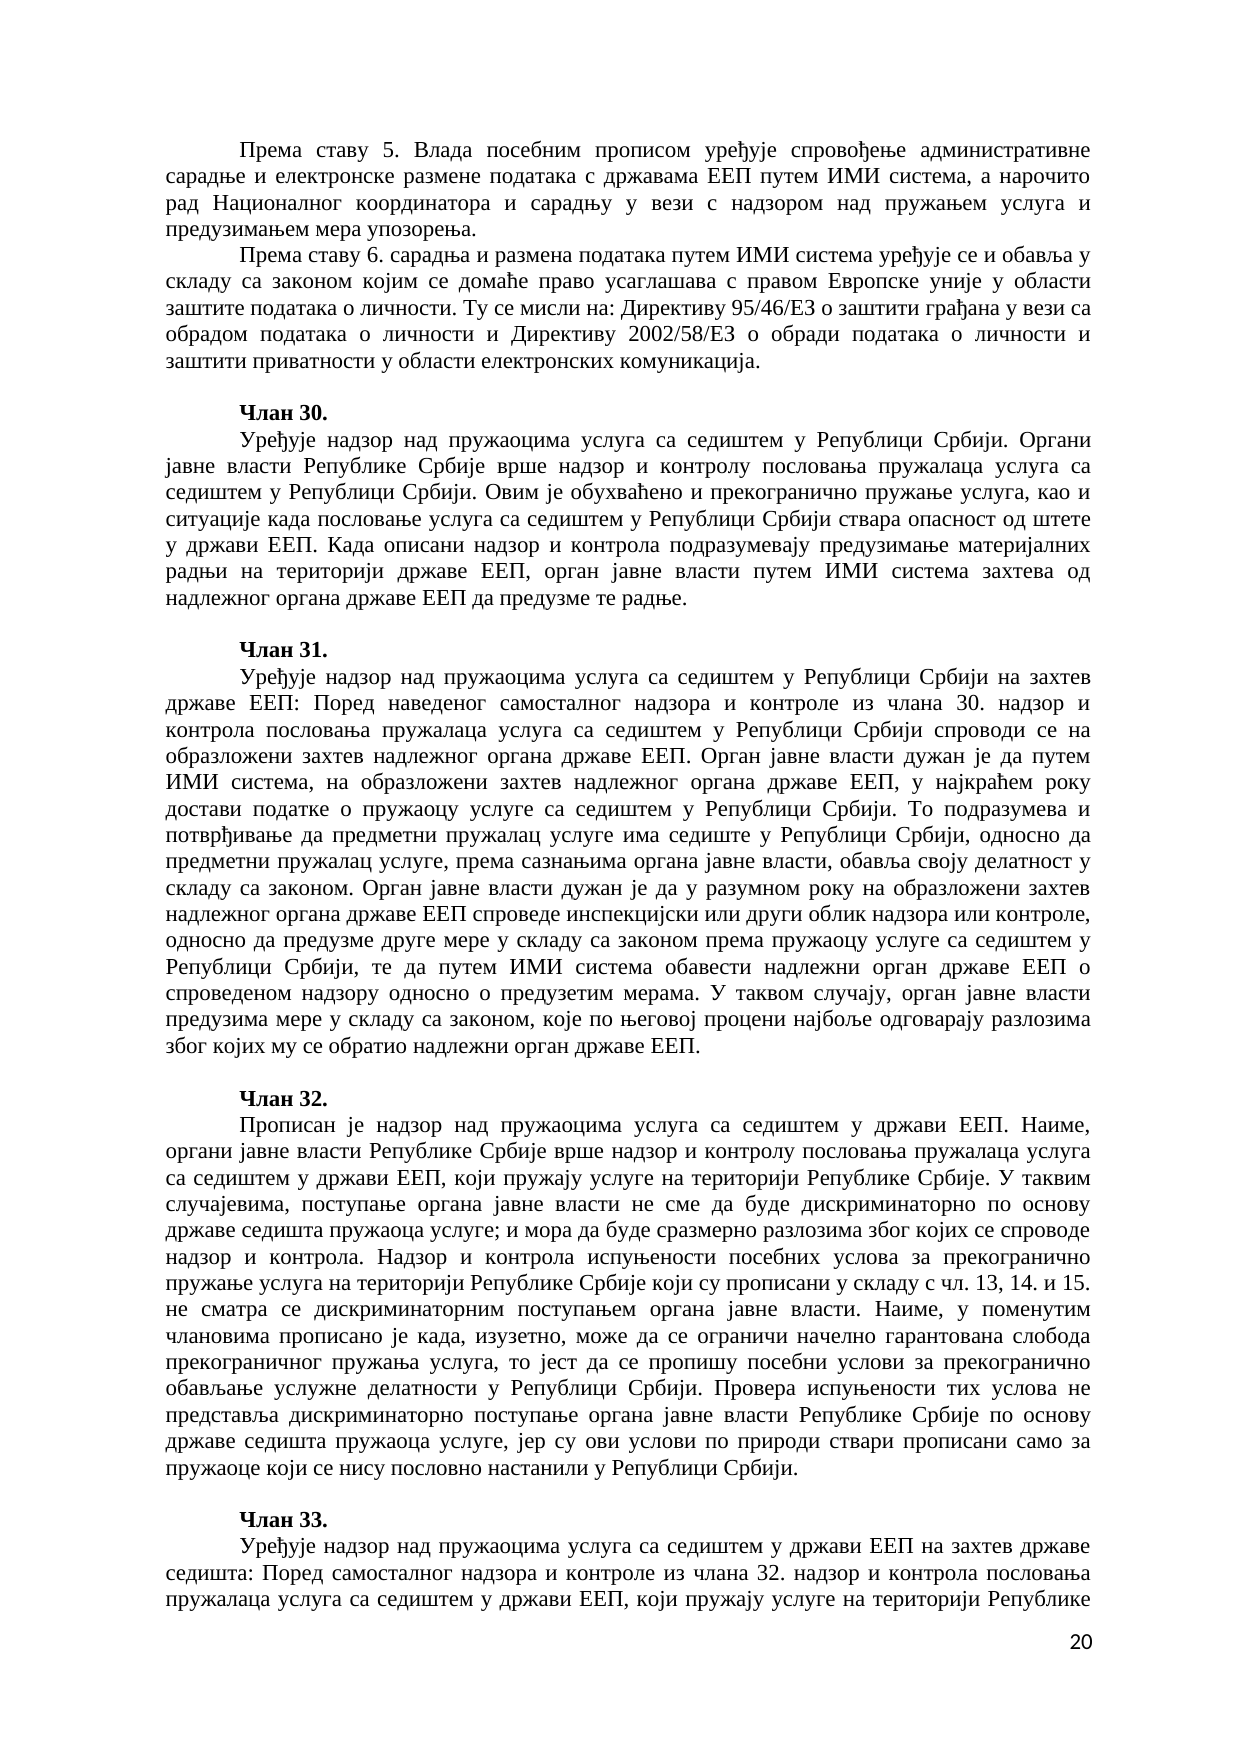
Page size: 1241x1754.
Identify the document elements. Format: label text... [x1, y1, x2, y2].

text Према ставу 5. Влада посебним прописом уређује спровођење административне сарадње и електронске размене података с државама ЕЕП путем ИМИ система, а нарочито рад Националног координатора и сарадњу у вези с надзором над пружањем услуга и предузимањем мера упозорења. [165, 136, 1092, 241]
text Члан 32. [165, 1084, 1092, 1111]
text Члан 30. [165, 399, 1092, 426]
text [165, 1533, 1092, 1612]
text Прописан је надзор над пружаоцима услуга са седиштем у држави ЕЕП. Наиме, органи јавне власти Републике Србије врше надзор и контролу пословања пружалаца услуга са седиштем у држави ЕЕП, који пружају услуге на територији Републике Србије. У таквим случајевима, поступање органа јавне власти не сме да буде дискриминаторно по основу државе седишта пружаоца услуге; и мора да буде сразмерно разлозима због којих се спроводе надзор и контрола. Надзор и контрола испуњености посебних услова за прекогранично пружање услуга на територији Републике Србије који су прописани у складу с чл. 13, 14. и 15. не сматра се дискриминаторним поступањем органа јавне власти. Наиме, у поменутим члановима прописано је када, изузетно, може да се ограничи начелно гарантована слобода прекограничног пружања услуга, то јест да се пропишу посебни услови за прекогранично обављање услужне делатности у Републици Србији. Провера испуњености тих услова не представља дискриминаторно поступање органа јавне власти Републике Србије по основу државе седишта пружаоца услуге, јер су ови услови по природи ствари прописани само за пружаоце који се нису пословно настанили у Републици Србији. [165, 1111, 1092, 1480]
text Уређује надзор над пружаоцима услуга са седиштем у Републици Србији на захтев државе ЕЕП: Поред наведеног самосталног надзора и контроле из члана 30. надзор и контрола пословања пружалаца услуга са седиштем у Републици Србији спроводи се на образложени захтев надлежног органа државе ЕЕП. Орган јавне власти дужан је да путем ИМИ система, на образложени захтев надлежног органа државе ЕЕП, у најкраћем року достави податке о пружаоцу услуге са седиштем у Републици Србији. То подразумева и потврђивање да предметни пружалац услуге има седиште у Републици Србији, односно да предметни пружалац услуге, према сазнањима органа јавне власти, обавља своју делатност у складу са законом. Орган јавне власти дужан је да у разумном року на образложени захтев надлежног органа државе ЕЕП спроведе инспекцијски или други облик надзора или контроле, односно да предузме друге мере у складу са законом према пружаоцу услуге са седиштем у Републици Србији, те да путем ИМИ система обавести надлежни орган државе ЕЕП о спроведеном надзору односно о предузетим мерама. У таквом случају, орган јавне власти предузима мере у складу са законом, које по његовој процени најбоље одговарају разлозима због којих му се обратио надлежни орган државе ЕЕП. [165, 663, 1092, 1058]
text Према ставу 6. сарадња и размена података путем ИМИ система уређује се и обавља у складу са законом којим се домаће право усаглашава с правом Европске уније у области заштите података о личности. Ту се мисли на: Директиву 95/46/ЕЗ о заштити грађана у вези са обрадом података о личности и Директиву 2002/58/ЕЗ о обради података о личности и заштити приватности у области електронских комуникација. [165, 241, 1092, 373]
text Члан 31. [165, 637, 1092, 663]
text Уређује надзор над пружаоцима услуга са седиштем у Републици Србији. Органи јавне власти Републике Србије врше надзор и контролу пословања пружалаца услуга са седиштем у Републици Србији. Овим је обухваћено и прекогранично пружање услуга, као и ситуације када пословање услуга са седиштем у Републици Србији ствара опасност од штете у држави ЕЕП. Када описани надзор и контрола подразумевају предузимање материјалних радњи на територији државе ЕЕП, орган јавне власти путем ИМИ система захтева од надлежног органа државе ЕЕП да предузме те радње. [165, 426, 1092, 610]
text Члан 33. [165, 1506, 1092, 1533]
